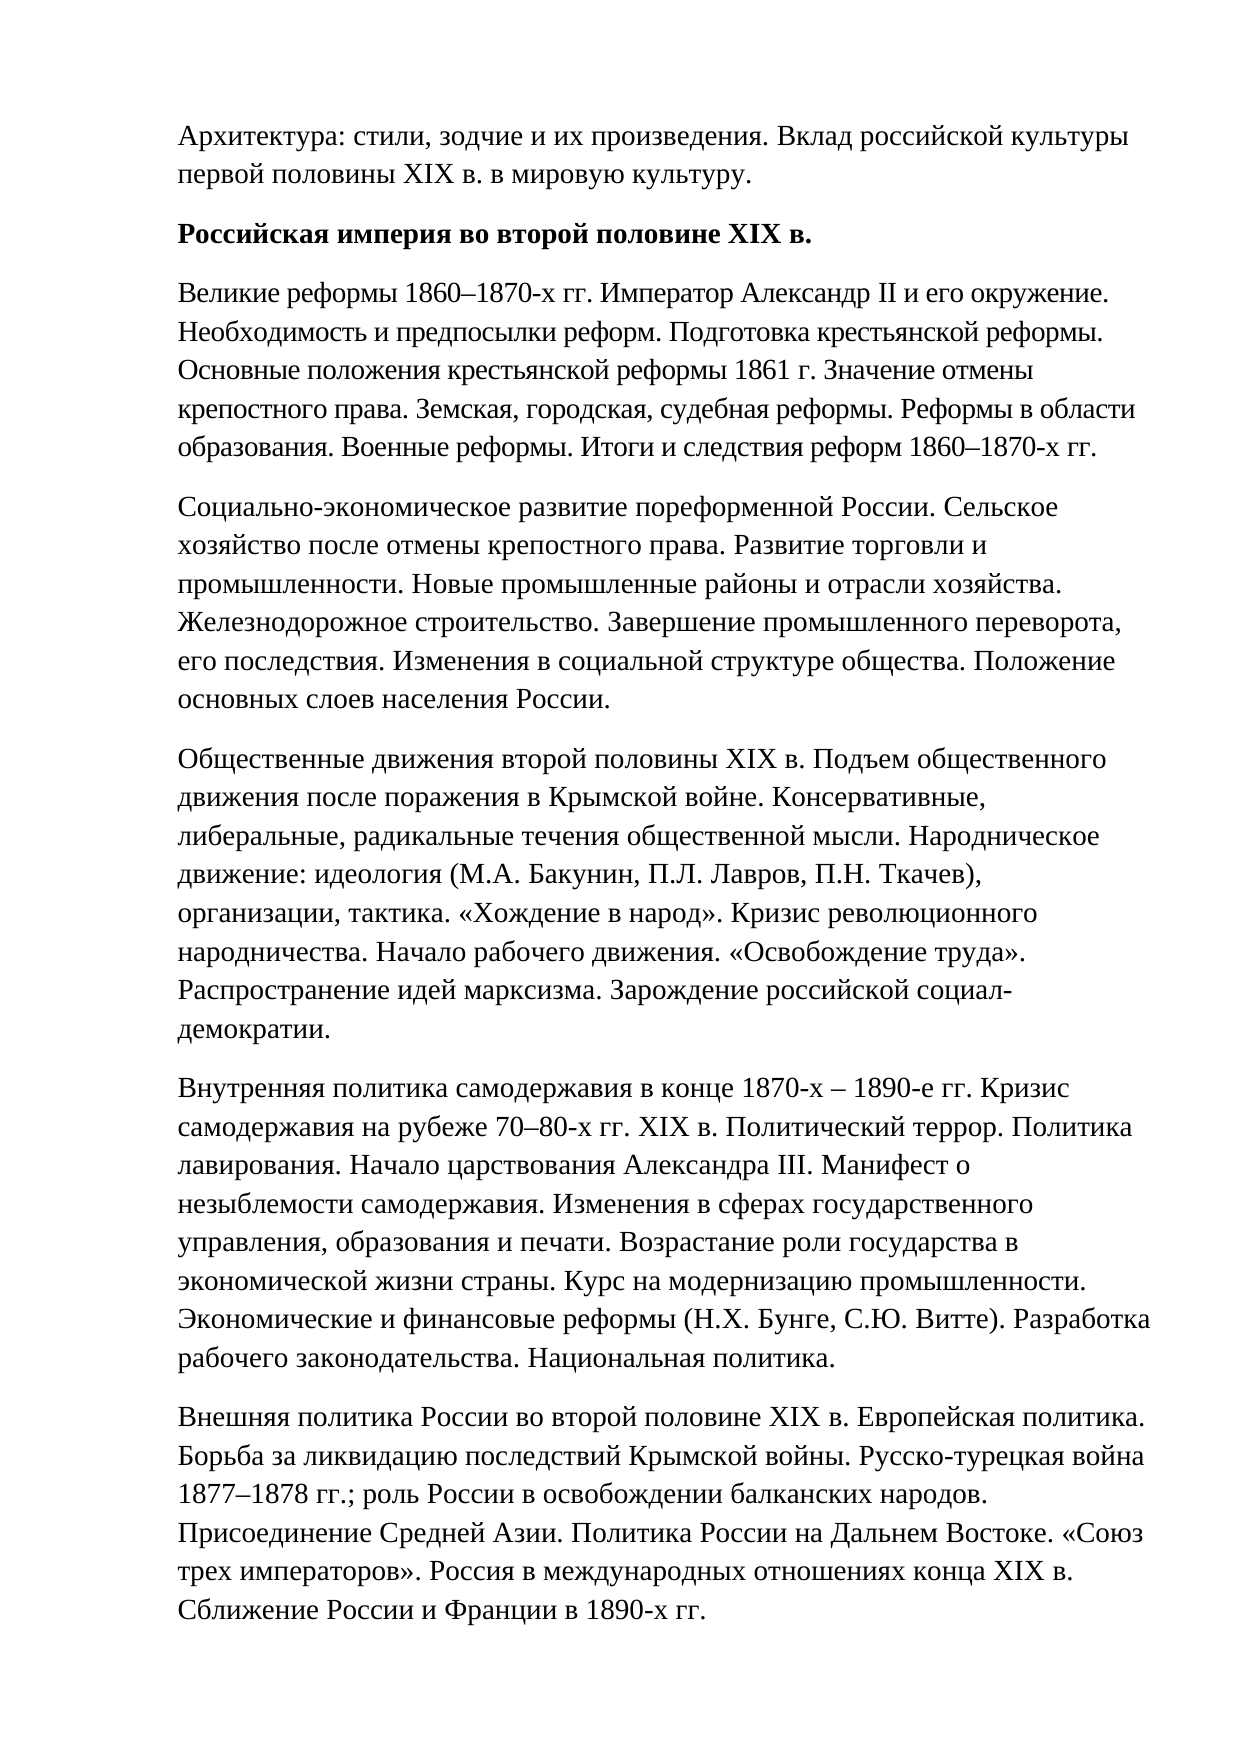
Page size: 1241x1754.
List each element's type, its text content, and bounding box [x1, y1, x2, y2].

text Внешняя политика России во второй половине XIX в. Европейская политика. Борьба за ликвидацию последствий Крымской войны. Русско-турецкая война 1877–1878 гг.; роль России в освобождении балканских народов. Присоединение Средней Азии. Политика России на Дальнем Востоке. «Союз трех императоров». Россия в международных отношениях конца XIX в. Сближение России и Франции в 1890-х гг. [177, 1399, 1152, 1626]
text Великие реформы 1860–1870-х гг. Император Александр II и его окружение. Необходимость и предпосылки реформ. Подготовка крестьянской реформы. Основные положения крестьянской реформы 1861 г. Значение отмены крепостного права. Земская, городская, судебная реформы. Реформы в области образования. Военные реформы. Итоги и следствия реформ 1860–1870-х гг. [177, 275, 1152, 463]
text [177, 118, 1152, 190]
text Внутренняя политика самодержавия в конце 1870-х – 1890-е гг. Кризис самодержавия на рубеже 70–80-х гг. XIX в. Политический террор. Политика лавирования. Начало царствования Александра III. Манифест о незыблемости самодержавия. Изменения в сферах государственного управления, образования и печати. Возрастание роли государства в экономической жизни страны. Курс на модернизацию промышленности. Экономические и финансовые реформы (Н.X. Бунге, С.Ю. Витте). Разработка рабочего законодательства. Национальная политика. [177, 1070, 1152, 1373]
text Социально-экономическое развитие пореформенной России. Сельское хозяйство после отмены крепостного права. Развитие торговли и промышленности. Новые промышленные районы и отрасли хозяйства. Железнодорожное строительство. Завершение промышленного переворота, его последствия. Изменения в социальной структуре общества. Положение основных слоев населения России. [177, 489, 1152, 715]
text Общественные движения второй половины XIX в. Подъем общественного движения после поражения в Крымской войне. Консервативные, либеральные, радикальные течения общественной мысли. Народническое движение: идеология (М.А. Бакунин, П.Л. Лавров, П.Н. Ткачев), организации, тактика. «Хождение в народ». Кризис революционного народничества. Начало рабочего движения. «Освобождение труда». Распространение идей марксизма. Зарождение российской социал-демократии. [177, 741, 1152, 1044]
text Российская империя во второй половине XIX в. [177, 216, 1152, 249]
